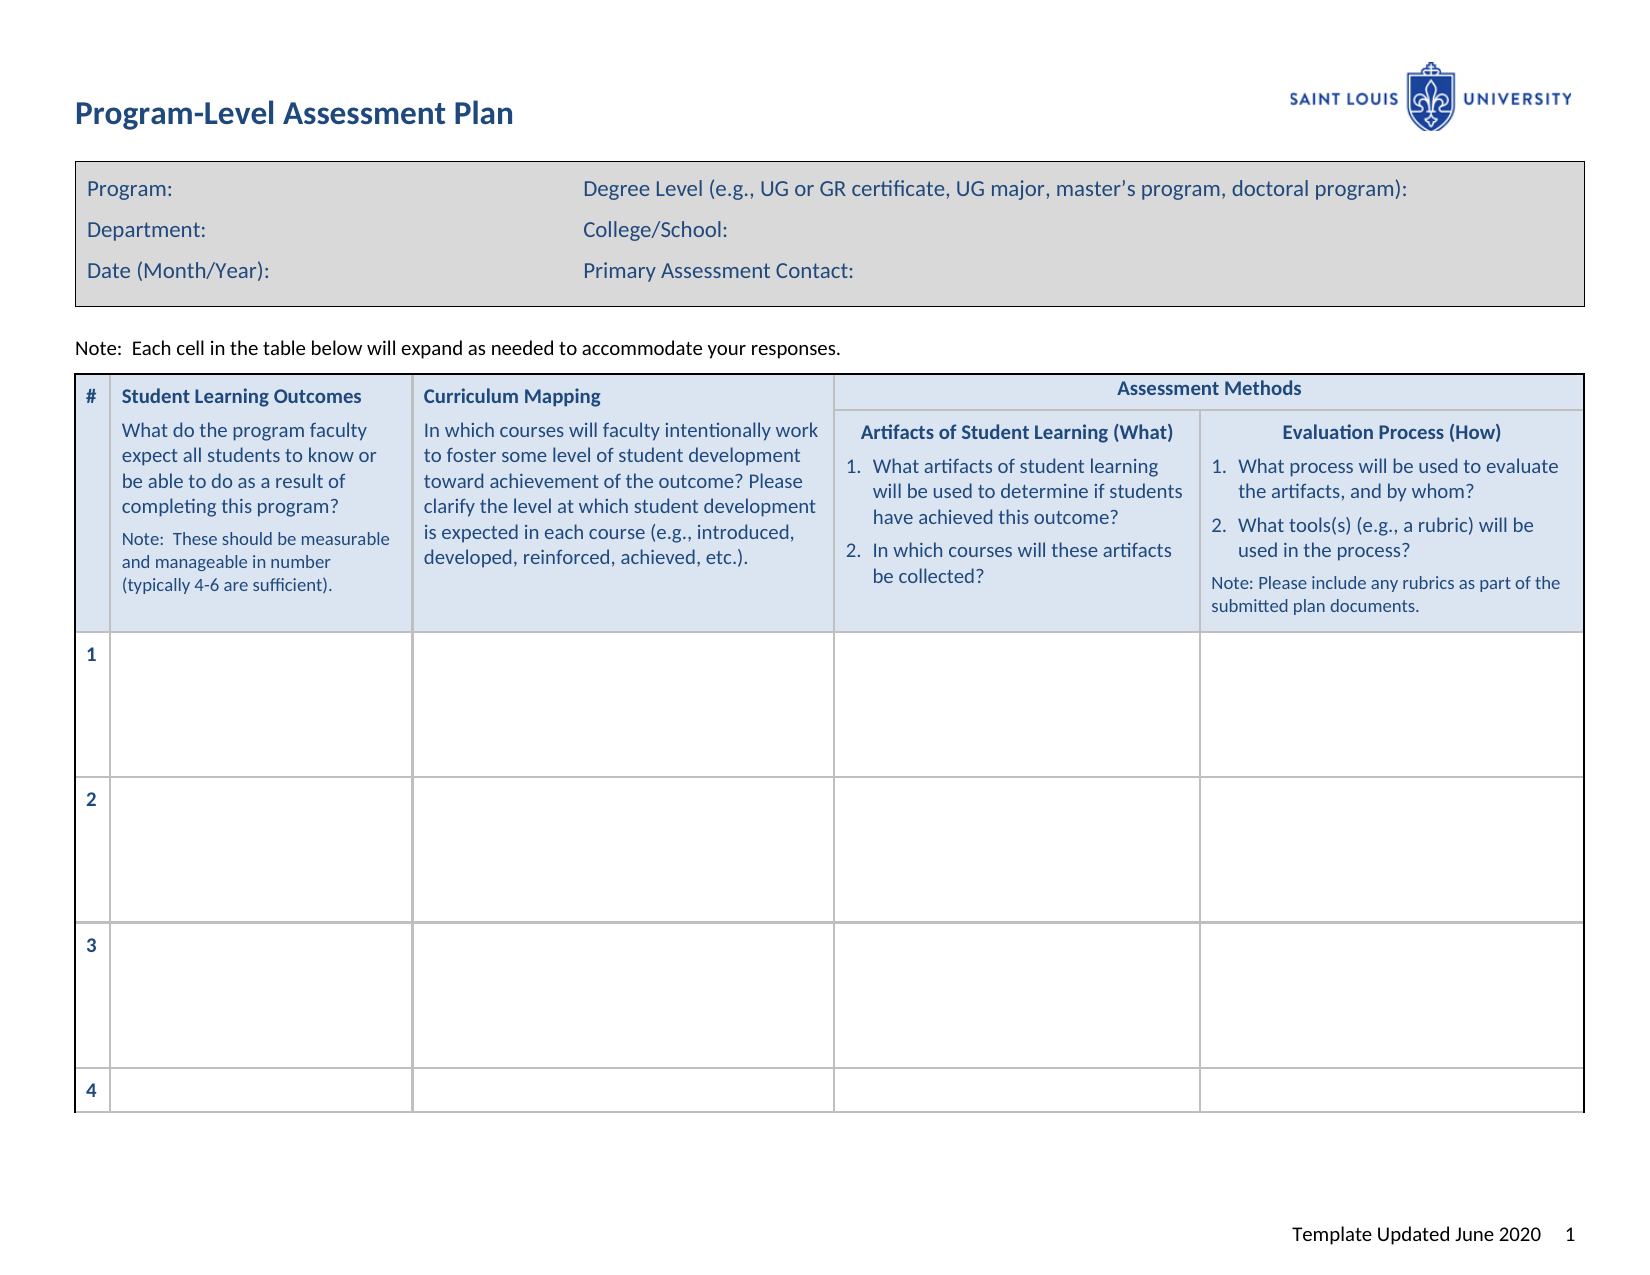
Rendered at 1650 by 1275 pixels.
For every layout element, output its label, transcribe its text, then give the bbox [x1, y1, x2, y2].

table_cell [835, 633, 1199, 776]
table_cell [835, 778, 1199, 921]
table_cell 4 [76, 1069, 109, 1111]
picture [1290, 62, 1572, 131]
table_header # [76, 375, 109, 631]
table_cell 3 [76, 924, 109, 1067]
table_cell Date (Month/Year): [76, 256, 572, 306]
table_cell 2 [76, 778, 109, 921]
table_cell [835, 924, 1199, 1067]
table_header Program: [76, 162, 572, 215]
table_cell 1 [76, 633, 109, 776]
table_header Student Learning Outcomes What do the program faculty expect all students to know or be able to do as a result of completing this program? Note: These should be measurable and manageable in number (typically 4-6 are sufficient). [111, 375, 411, 631]
text Program-Level Assessment Plan [75, 92, 1575, 133]
table_cell Artifacts of Student Learning (What) What artifacts of student learning will be used to determine if students have achieved this outcome? In which courses will these artifacts be collected? [835, 411, 1199, 631]
table_cell [1201, 778, 1583, 921]
table_cell [1201, 924, 1583, 1067]
table_cell [1201, 633, 1583, 776]
table_cell College/School: [572, 215, 1584, 256]
table_cell [1201, 1069, 1583, 1111]
table_cell [414, 633, 833, 776]
table_cell [111, 924, 411, 1067]
table_cell [835, 1069, 1199, 1111]
table_cell [111, 633, 411, 776]
table_cell [414, 1069, 833, 1111]
table_header Assessment Methods [835, 375, 1583, 409]
table_cell [414, 778, 833, 921]
table_cell Primary Assessment Contact: [572, 256, 1584, 306]
table_header Degree Level (e.g., UG or GR certificate, UG major, master’s program, doctoral program): [572, 162, 1584, 215]
table_cell [414, 924, 833, 1067]
table_cell [111, 1069, 411, 1111]
table_cell [111, 778, 411, 921]
list Note: Each cell in the table below will expand as needed to accommodate your responses. [75, 335, 1575, 360]
table_header Curriculum Mapping In which courses will faculty intentionally work to foster some level of student development toward achievement of the outcome? Please clarify the level at which student development is expected in each course (e.g., introduced, developed, reinforced, achieved, etc.). [414, 375, 833, 631]
table_cell Evaluation Process (How) What process will be used to evaluate the artifacts, and by whom? What tools(s) (e.g., a rubric) will be used in the process? Note: Please include any rubrics as part of the submitted plan documents. [1201, 411, 1583, 631]
table_cell Department: [76, 215, 572, 256]
